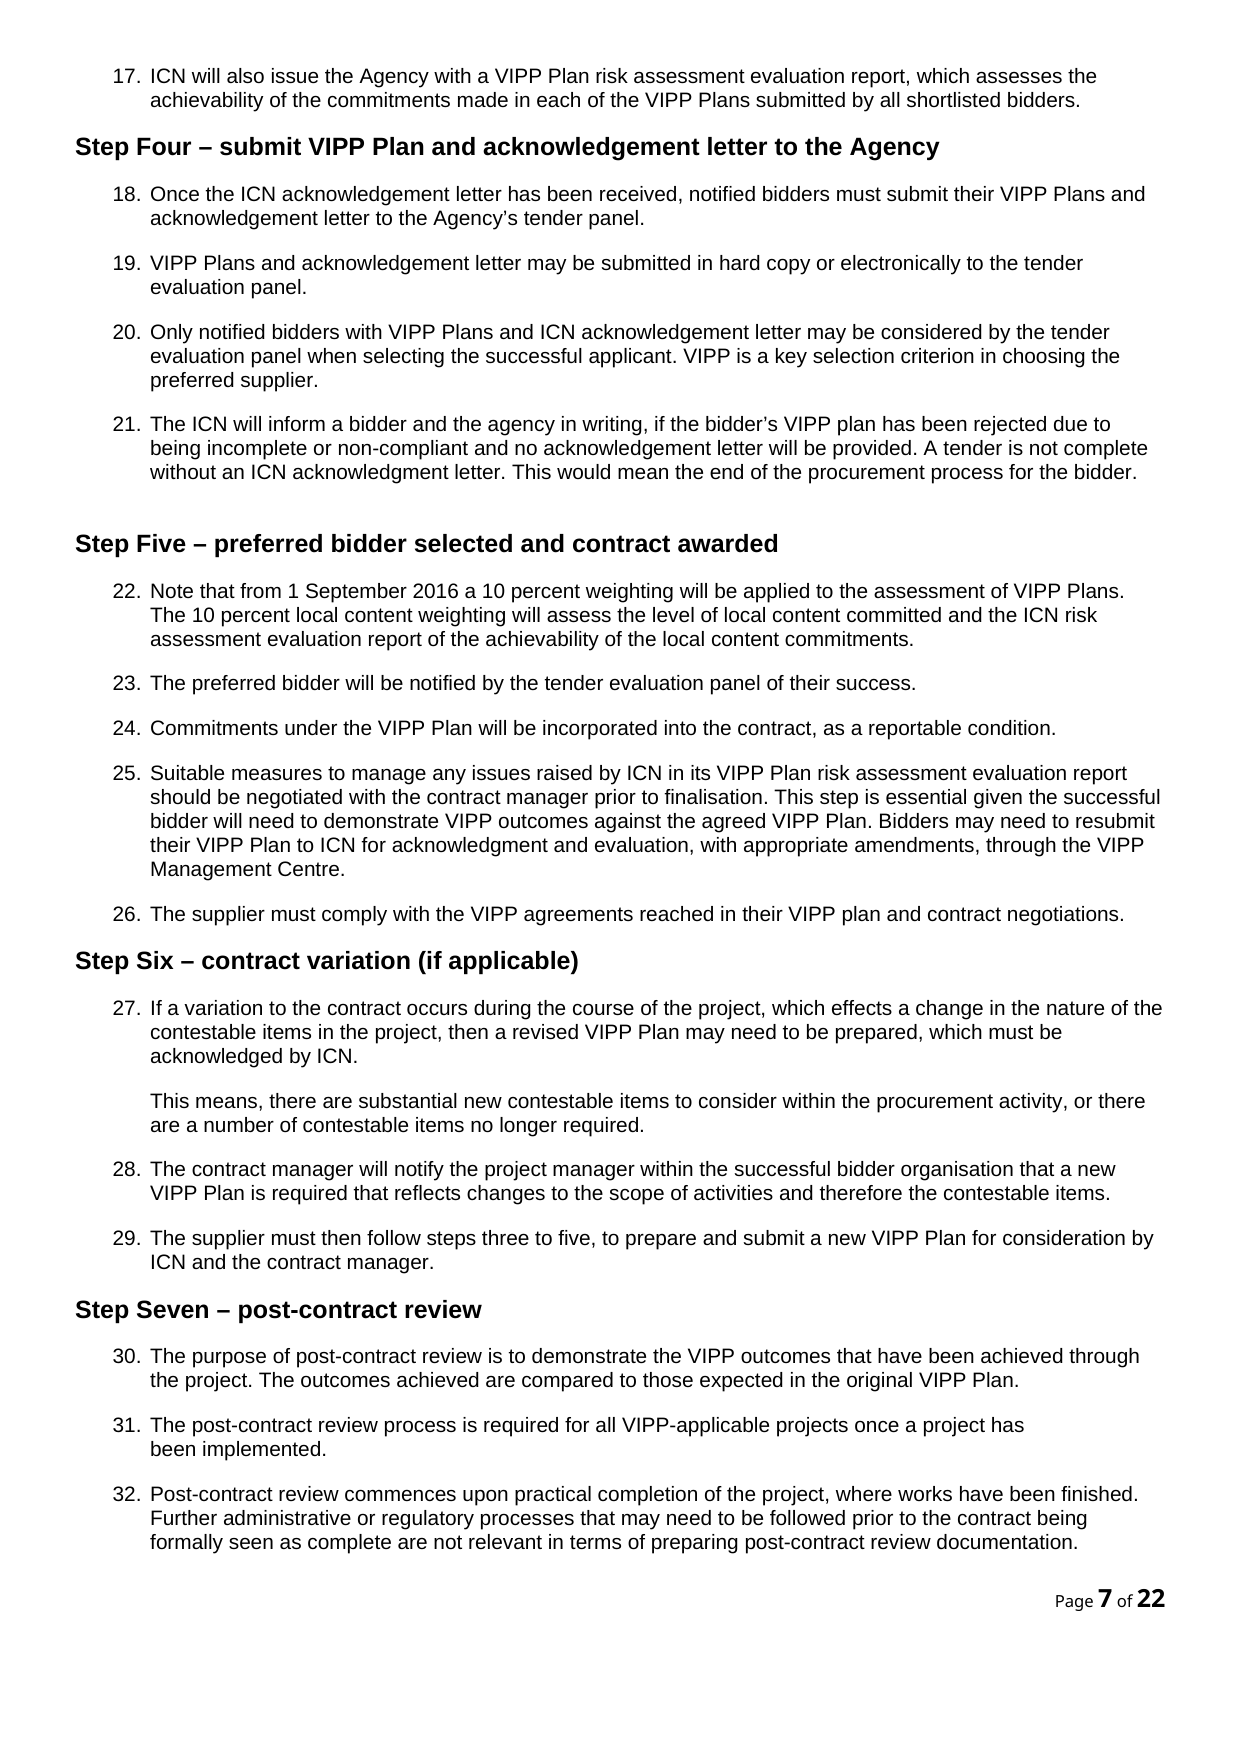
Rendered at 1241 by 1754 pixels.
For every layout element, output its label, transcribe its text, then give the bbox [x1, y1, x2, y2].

list Note that from 1 September 2016 a 10 percent weighting will be applied to the assessment of VIPP Plans. The 10 percent local content weighting will assess the level of local content committed and the ICN risk assessment evaluation report of the achievability of the local content commitments. [112, 578, 1165, 650]
text This means, there are substantial new contestable items to consider within the procurement activity, or there are a number of contestable items no longer required. [150, 1088, 1165, 1136]
list The preferred bidder will be notified by the tender evaluation panel of their success. [112, 671, 1165, 695]
list The post-contract review process is required for all VIPP-applicable projects once a project has been implemented. [112, 1413, 1165, 1461]
subtitle Step Four – submit VIPP Plan and acknowledgement letter to the Agency [75, 132, 1165, 161]
list VIPP Plans and acknowledgement letter may be submitted in hard copy or electronically to the tender evaluation panel. [112, 251, 1165, 299]
list Only notified bidders with VIPP Plans and ICN acknowledgement letter may be considered by the tender evaluation panel when selecting the successful applicant. VIPP is a key selection criterion in choosing the preferred supplier. [112, 319, 1165, 391]
subtitle Step Seven – post-contract review [75, 1295, 1165, 1323]
list The contract manager will notify the project manager within the successful bidder organisation that a new VIPP Plan is required that reflects changes to the scope of activities and therefore the contestable items. [112, 1157, 1165, 1205]
subtitle Step Six – contract variation (if applicable) [75, 946, 1165, 975]
list The ICN will inform a bidder and the agency in writing, if the bidder’s VIPP plan has been rejected due to being incomplete or non-compliant and no acknowledgement letter will be provided. A tender is not complete without an ICN acknowledgment letter. This would mean the end of the procurement process for the bidder. [112, 412, 1165, 484]
list The supplier must then follow steps three to five, to prepare and submit a new VIPP Plan for consideration by ICN and the contract manager. [112, 1226, 1165, 1274]
list Post-contract review commences upon practical completion of the project, where works have been finished. Further administrative or regulatory processes that may need to be followed prior to the contract being formally seen as complete are not relevant in terms of preparing post-contract review documentation. [112, 1482, 1165, 1554]
subtitle Step Five – preferred bidder selected and contract awarded [75, 529, 1165, 558]
list The supplier must comply with the VIPP agreements reached in their VIPP plan and contract negotiations. [112, 901, 1165, 925]
list If a variation to the contract occurs during the course of the project, which effects a change in the nature of the contestable items in the project, then a revised VIPP Plan may need to be prepared, which must be acknowledged by ICN. [112, 996, 1165, 1068]
list The purpose of post-contract review is to demonstrate the VIPP outcomes that have been achieved through the project. The outcomes achieved are compared to those expected in the original VIPP Plan. [112, 1344, 1165, 1392]
list Commitments under the VIPP Plan will be incorporated into the contract, as a reportable condition. [112, 716, 1165, 740]
list Once the ICN acknowledgement letter has been received, notified bidders must submit their VIPP Plans and acknowledgement letter to the Agency’s tender panel. [112, 182, 1165, 230]
list ICN will also issue the Agency with a VIPP Plan risk assessment evaluation report, which assesses the achievability of the commitments made in each of the VIPP Plans submitted by all shortlisted bidders. [112, 64, 1165, 112]
list Suitable measures to manage any issues raised by ICN in its VIPP Plan risk assessment evaluation report should be negotiated with the contract manager prior to finalisation. This step is essential given the successful bidder will need to demonstrate VIPP outcomes against the agreed VIPP Plan. Bidders may need to resubmit their VIPP Plan to ICN for acknowledgment and evaluation, with appropriate amendments, through the VIPP Management Centre. [112, 761, 1165, 881]
